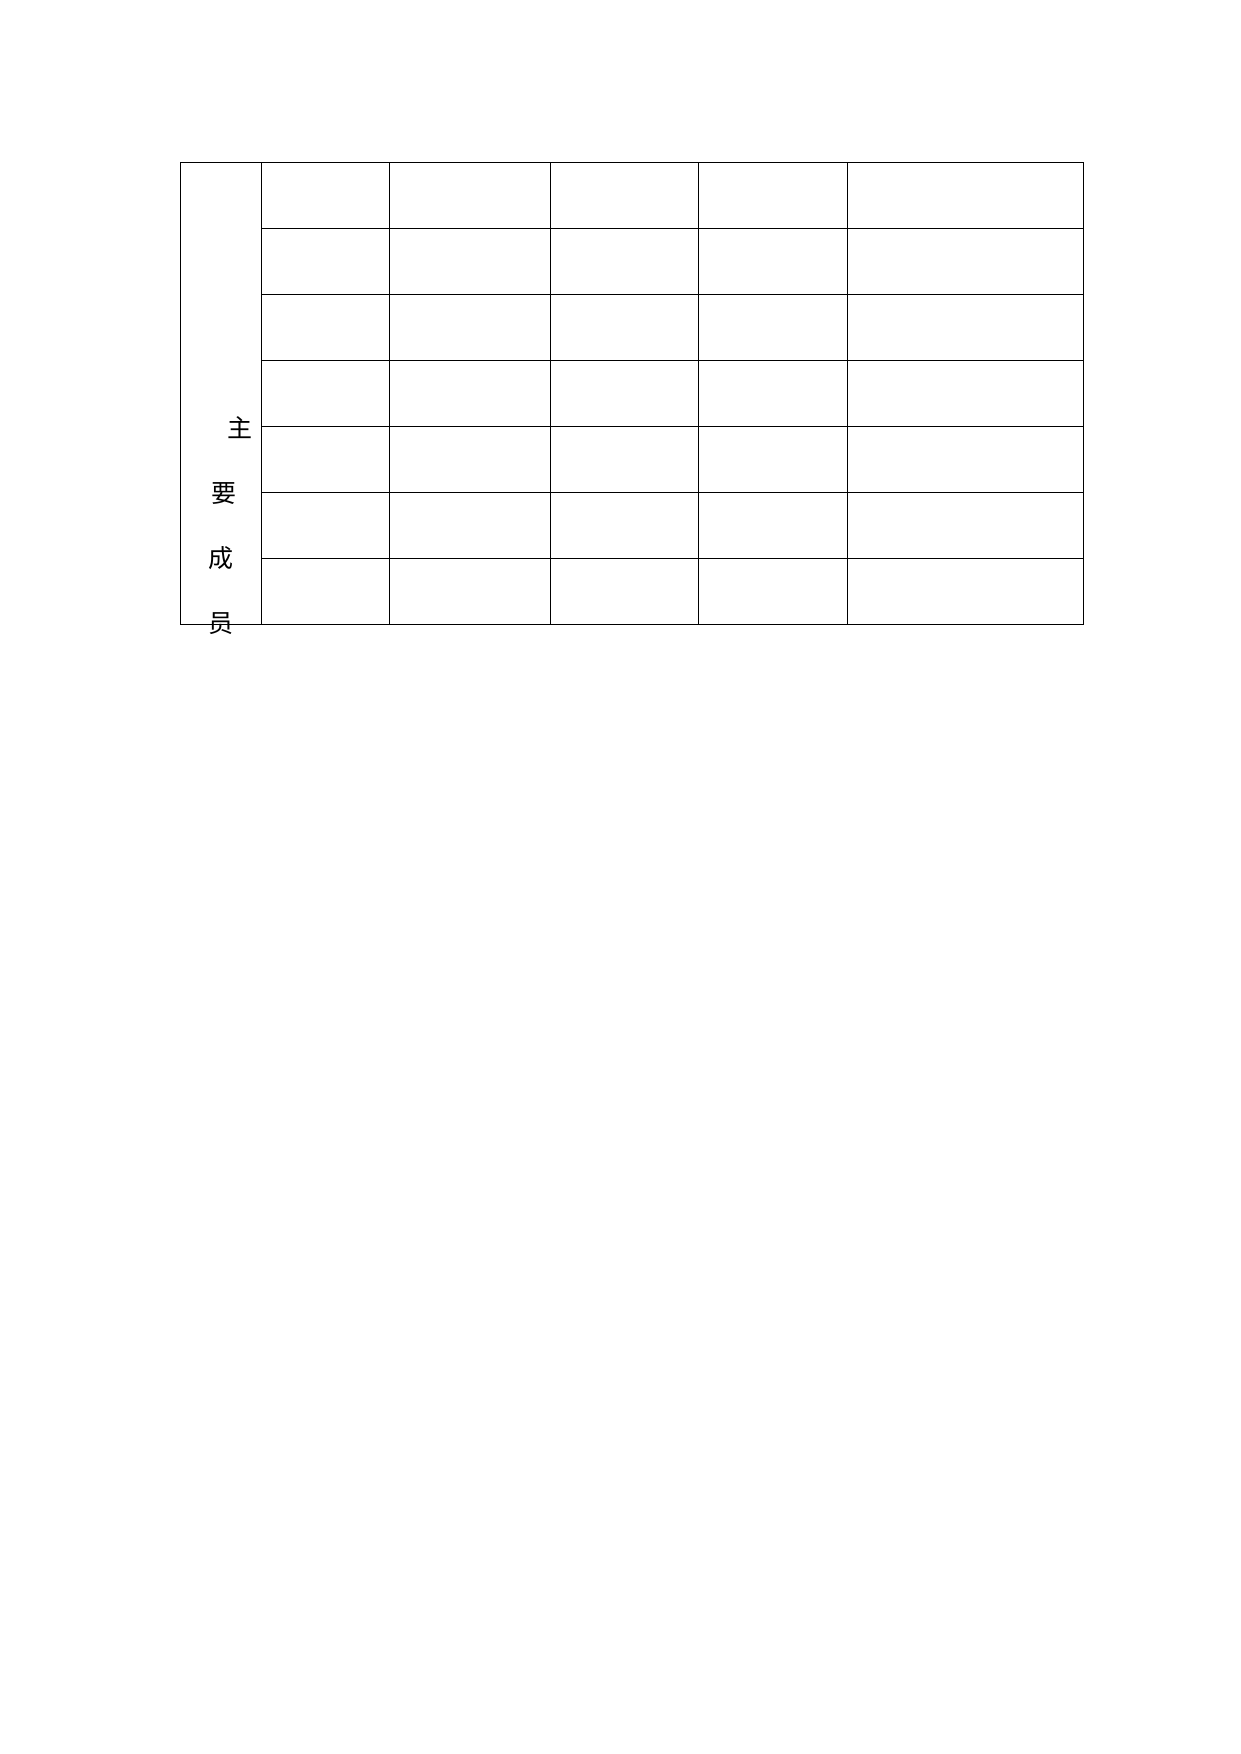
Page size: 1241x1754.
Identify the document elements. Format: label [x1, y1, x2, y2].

table_cell [699, 559, 847, 624]
table_cell [390, 229, 550, 294]
table_cell [262, 229, 389, 294]
table_cell [848, 163, 1083, 228]
table_cell [262, 295, 389, 360]
table_cell [699, 427, 847, 492]
table_cell [848, 361, 1083, 426]
table_cell [262, 427, 389, 492]
table_cell [390, 295, 550, 360]
table_cell [699, 295, 847, 360]
table_cell [848, 229, 1083, 294]
table_cell [262, 559, 389, 624]
table_cell [551, 559, 698, 624]
table_cell [390, 163, 550, 228]
table_cell [390, 427, 550, 492]
table_cell [848, 559, 1083, 624]
table_cell [262, 361, 389, 426]
table_cell [551, 229, 698, 294]
table_cell [390, 361, 550, 426]
table_cell [848, 295, 1083, 360]
table_cell [390, 559, 550, 624]
table_cell [551, 295, 698, 360]
table_cell [551, 361, 698, 426]
table_cell [262, 493, 389, 558]
table_cell [551, 427, 698, 492]
table_cell [848, 427, 1083, 492]
table_cell [551, 163, 698, 228]
table_cell [848, 493, 1083, 558]
table_cell [390, 493, 550, 558]
table_cell [551, 493, 698, 558]
table_cell [699, 163, 847, 228]
table_cell [699, 229, 847, 294]
table_cell [699, 361, 847, 426]
table_cell [699, 493, 847, 558]
table_cell [262, 163, 389, 228]
